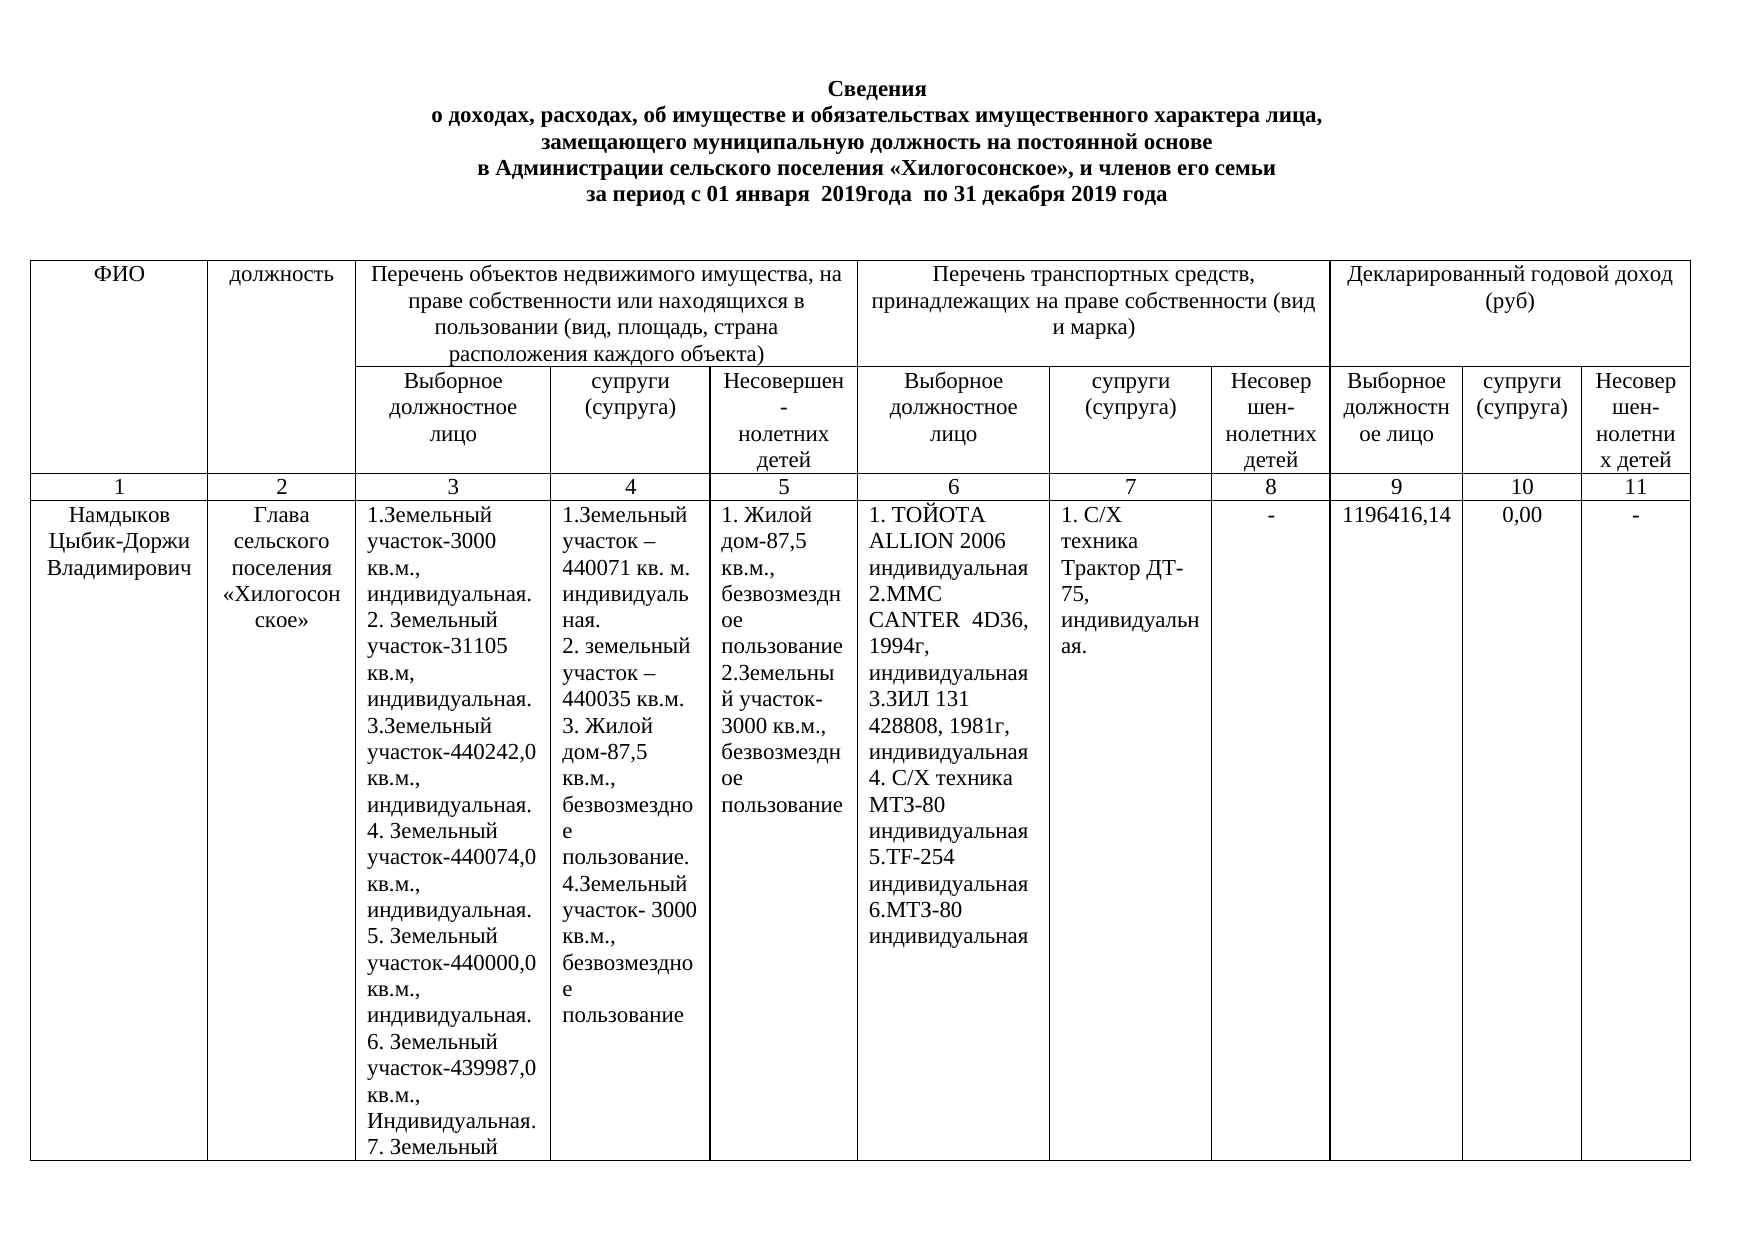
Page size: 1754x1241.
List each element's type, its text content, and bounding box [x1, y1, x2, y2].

text замещающего муниципальную должность на постоянной основе [75, 128, 1679, 154]
table_cell Выборное должностное лицо [858, 367, 1049, 472]
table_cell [356, 501, 550, 1160]
table_header ФИО [31, 261, 207, 472]
text в Администрации сельского поселения «Хилогосонское», и членов его семьи [75, 154, 1679, 180]
table_header должность [208, 261, 355, 472]
table_cell 11 [1582, 474, 1690, 500]
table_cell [551, 501, 709, 1160]
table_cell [711, 501, 857, 1160]
table_cell 6 [858, 474, 1049, 500]
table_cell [1050, 501, 1211, 1160]
table_cell Выборное должностное лицо [356, 367, 550, 472]
table_cell супруги (супруга) [1050, 367, 1211, 472]
table_cell - [1212, 501, 1329, 1160]
table_cell супруги (супруга) [1463, 367, 1581, 472]
table_cell 5 [711, 474, 857, 500]
text за период с 01 января 2019года по 31 декабря 2019 года [75, 180, 1679, 207]
table_cell Несовершен- нолетних детей [711, 367, 857, 472]
table_cell Выборное должностное лицо [1331, 367, 1462, 472]
table_cell 2 [208, 474, 355, 500]
text о доходах, расходах, об имуществе и обязательствах имущественного характера лица, [75, 101, 1679, 128]
table_header Декларированный годовой доход (руб) [1331, 261, 1690, 366]
table_cell Несовершен- нолетних детей [1582, 367, 1690, 472]
table_cell 0,00 [1463, 501, 1581, 1160]
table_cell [208, 501, 355, 1160]
table_cell 9 [1331, 474, 1462, 500]
table_cell 3 [356, 474, 550, 500]
table_cell 4 [551, 474, 709, 500]
table_cell Несовершен- нолетних детей [1212, 367, 1329, 472]
table_header Перечень транспортных средств, принадлежащих на праве собственности (вид и марка) [858, 261, 1329, 366]
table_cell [31, 501, 207, 1160]
table_cell 10 [1463, 474, 1581, 500]
table_cell - [1582, 501, 1690, 1160]
table_cell 1 [31, 474, 207, 500]
text Сведения [75, 75, 1679, 101]
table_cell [858, 501, 1049, 1160]
table_cell 8 [1212, 474, 1329, 500]
table_header Перечень объектов недвижимого имущества, на праве собственности или находящихся в пользовании (вид, площадь, страна расположения каждого объекта) [356, 261, 857, 366]
table_cell 7 [1050, 474, 1211, 500]
table_cell супруги (супруга) [551, 367, 709, 472]
table_cell 1196416,14 [1331, 501, 1462, 1160]
